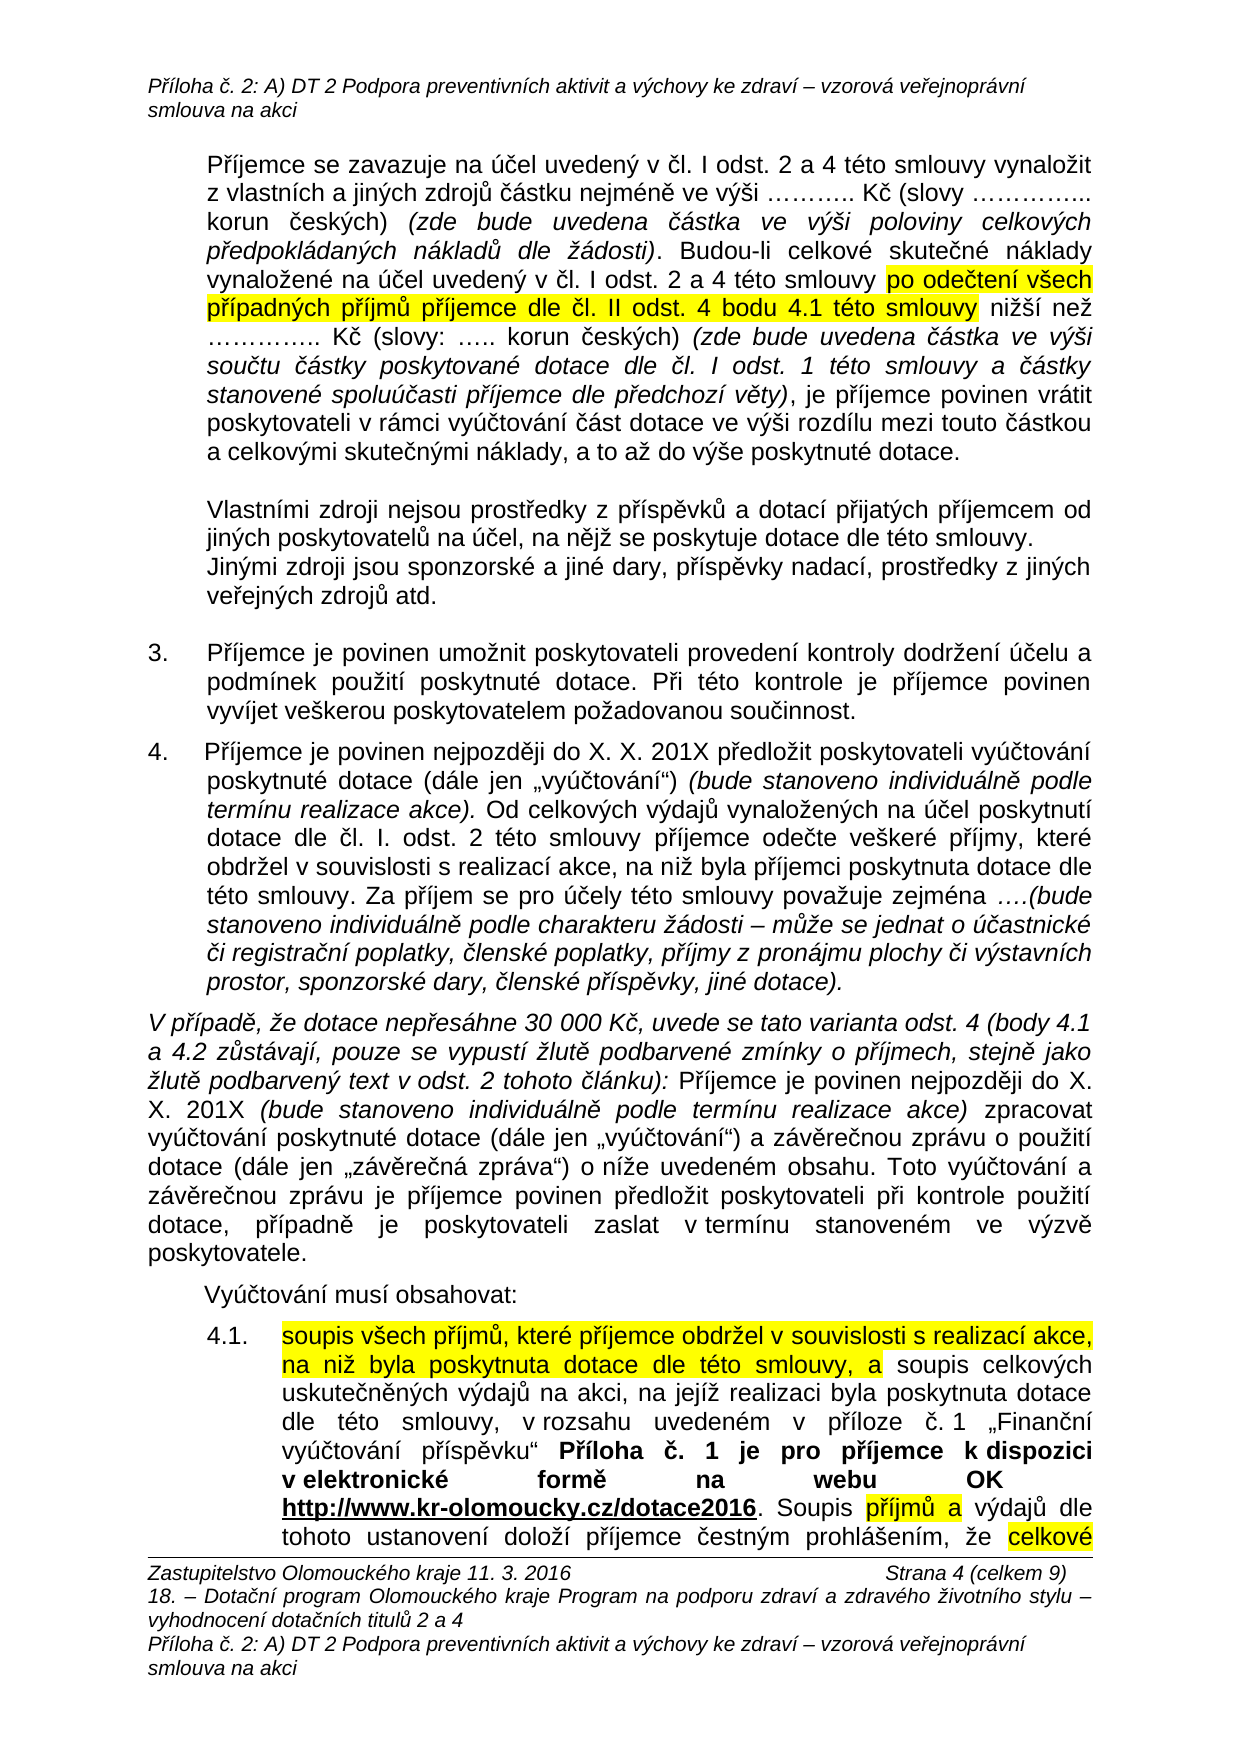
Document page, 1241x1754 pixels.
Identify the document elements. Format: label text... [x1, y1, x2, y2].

list Příjemce je povinen umožnit poskytovateli provedení kontroly dodržení účelu a podmínek použití poskytnuté dotace. Při této kontrole je příjemce povinen vyvíjet veškerou poskytovatelem požadovanou součinnost. [148, 638, 1093, 725]
text Jinými zdroji jsou sponzorské a jiné dary, příspěvky nadací, prostředky z jiných veřejných zdrojů atd. [207, 552, 1093, 610]
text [207, 1321, 1093, 1551]
text Vlastními zdroji nejsou prostředky z příspěvků a dotací přijatých příjemcem od jiných poskytovatelů na účel, na nějž se poskytuje dotace dle této smlouvy. [207, 495, 1093, 552]
text Vyúčtování musí obsahovat: [204, 1280, 1093, 1308]
list Příjemce je povinen nejpozději do X. X. 201X předložit poskytovateli vyúčtování poskytnuté dotace (dále jen „vyúčtování“) (bude stanoveno individuálně podle termínu realizace akce). Od celkových výdajů vynaložených na účel poskytnutí dotace dle čl. I. odst. 2 této smlouvy příjemce odečte veškeré příjmy, které obdržel v souvislosti s realizací akce, na niž byla příjemci poskytnuta dotace dle této smlouvy. Za příjem se pro účely této smlouvy považuje zejména ….(bude stanoveno individuálně podle charakteru žádosti – může se jednat o účastnické či registrační poplatky, členské poplatky, příjmy z pronájmu plochy či výstavních prostor, sponzorské dary, členské příspěvky, jiné dotace). [148, 737, 1093, 996]
text V případě, že dotace nepřesáhne 30 000 Kč, uvede se tato varianta odst. 4 (body 4.1 a 4.2 zůstávají, pouze se vypustí žlutě podbarvené zmínky o příjmech, stejně jako žlutě podbarvený text v odst. 2 tohoto článku): Příjemce je povinen nejpozději do X. X. 201X (bude stanoveno individuálně podle termínu realizace akce) zpracovat vyúčtování poskytnuté dotace (dále jen „vyúčtování“) a závěrečnou zprávu o použití dotace (dále jen „závěrečná zpráva“) o níže uvedeném obsahu. Toto vyúčtování a závěrečnou zprávu je příjemce povinen předložit poskytovateli při kontrole použití dotace, případně je poskytovateli zaslat v termínu stanoveném ve výzvě poskytovatele. [148, 1008, 1093, 1267]
text Příjemce se zavazuje na účel uvedený v čl. I odst. 2 a 4 této smlouvy vynaložit z vlastních a jiných zdrojů částku nejméně ve výši ……….. Kč (slovy …………... korun českých) (zde bude uvedena částka ve výši poloviny celkových předpokládaných nákladů dle žádosti). Budou-li celkové skutečné náklady vynaložené na účel uvedený v čl. I odst. 2 a 4 této smlouvy po odečtení všech případných příjmů příjemce dle čl. II odst. 4 bodu 4.1 této smlouvy nižší než ………….. Kč (slovy: ….. korun českých) (zde bude uvedena částka ve výši součtu částky poskytované dotace dle čl. I odst. 1 této smlouvy a částky stanovené spoluúčasti příjemce dle předchozí věty), je příjemce povinen vrátit poskytovateli v rámci vyúčtování část dotace ve výši rozdílu mezi touto částkou a celkovými skutečnými náklady, a to až do výše poskytnuté dotace. [207, 150, 1093, 466]
